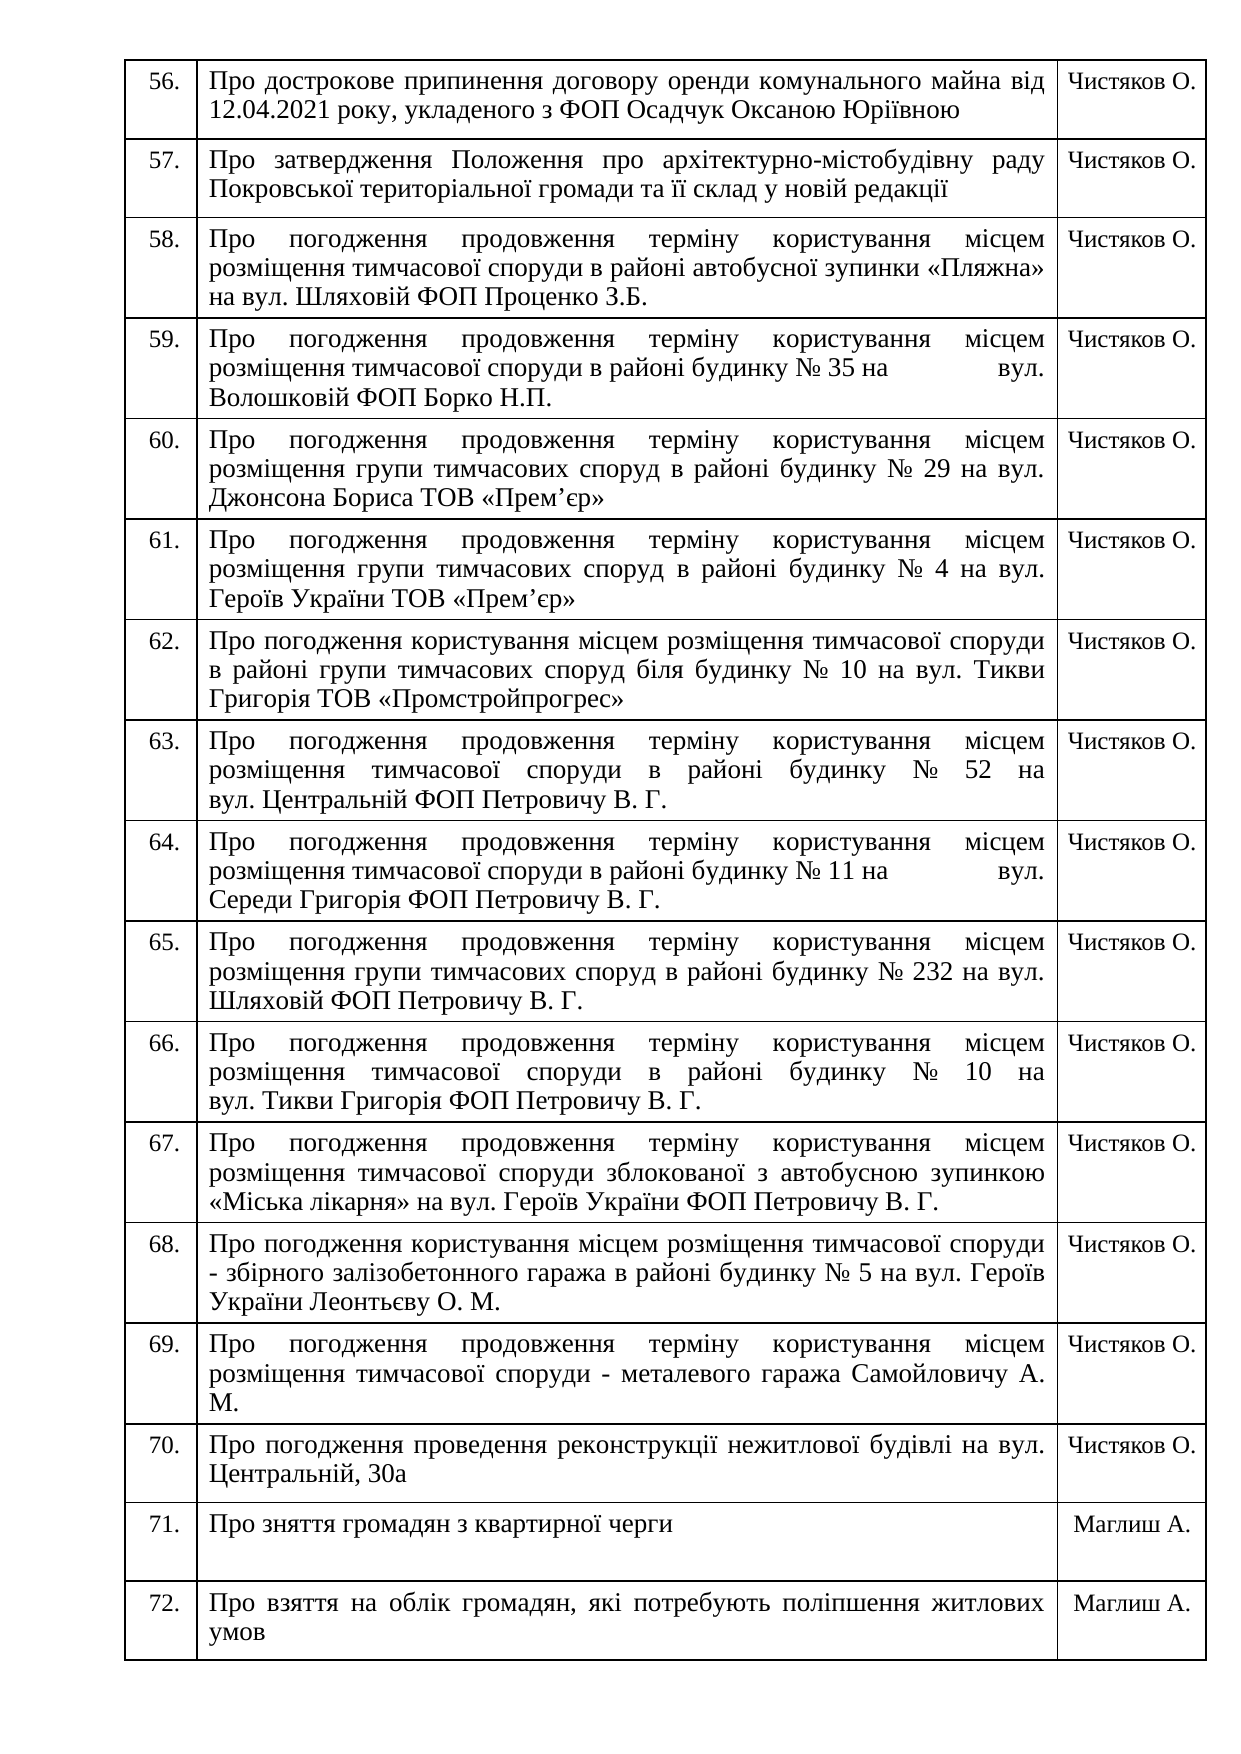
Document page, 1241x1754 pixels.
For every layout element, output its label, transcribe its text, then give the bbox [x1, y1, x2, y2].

table_cell [126, 419, 196, 518]
table_cell [126, 821, 196, 920]
table_cell Про погодження продовження терміну користування місцем розміщення тимчасової споруди в районі автобусної зупинки «Пляжна» на вул. Шляховій ФОП Проценко З.Б. [198, 218, 1057, 317]
table_cell Про погодження продовження терміну користування місцем розміщення групи тимчасових споруд в районі будинку № 4 на вул. Героїв України ТОВ «Прем’єр» [198, 520, 1057, 619]
table_cell Про погодження продовження терміну користування місцем розміщення тимчасової споруди зблокованої з автобусною зупинкою «Міська лікарня» на вул. Героїв України ФОП Петровичу В. Г. [198, 1123, 1057, 1222]
table_cell Про погодження продовження терміну користування місцем розміщення тимчасової споруди в районі будинку № 52 на вул. Центральній ФОП Петровичу В. Г. [198, 721, 1057, 820]
table_cell [126, 1022, 196, 1121]
table_cell Про погодження користування місцем розміщення тимчасової споруди - збірного залізобетонного гаража в районі будинку № 5 на вул. Героїв України Леонтьєву О. М. [198, 1223, 1057, 1322]
table_cell [126, 721, 196, 820]
table_cell Про погодження продовження терміну користування місцем розміщення тимчасової споруди в районі будинку № 11 на вул. Середи Григорія ФОП Петровичу В. Г. [198, 821, 1057, 920]
table_cell Маглиш А. [1058, 1582, 1205, 1659]
table_cell Чистяков О. [1058, 1324, 1205, 1423]
table_cell Про погодження продовження терміну користування місцем розміщення тимчасової споруди в районі будинку № 35 на вул. Волошковій ФОП Борко Н.П. [198, 319, 1057, 418]
table_cell Чистяков О. [1058, 520, 1205, 619]
table_cell [126, 1324, 196, 1423]
table_cell [126, 1425, 196, 1502]
table_cell Про погодження продовження терміну користування місцем розміщення групи тимчасових споруд в районі будинку № 29 на вул. Джонсона Бориса ТОВ «Прем’єр» [198, 419, 1057, 518]
table_cell Про погодження продовження терміну користування місцем розміщення тимчасової споруди в районі будинку № 10 на вул. Тикви Григорія ФОП Петровичу В. Г. [198, 1022, 1057, 1121]
table_cell [126, 140, 196, 217]
table_cell Про затвердження Положення про архітектурно-містобудівну раду Покровської територіальної громади та її склад у новій редакції [198, 140, 1057, 217]
table_cell Чистяков О. [1058, 61, 1205, 138]
table_cell [126, 520, 196, 619]
table_cell Чистяков О. [1058, 1022, 1205, 1121]
table_cell Про взяття на облік громадян, які потребують поліпшення житлових умов [198, 1582, 1057, 1659]
table_cell [126, 61, 196, 138]
table_cell Чистяков О. [1058, 140, 1205, 217]
table_cell [126, 1223, 196, 1322]
table_cell Про погодження продовження терміну користування місцем розміщення тимчасової споруди - металевого гаража Самойловичу А. М. [198, 1324, 1057, 1423]
table_cell Чистяков О. [1058, 1425, 1205, 1502]
table_cell [126, 1123, 196, 1222]
table_cell [126, 620, 196, 719]
table_cell Про погодження користування місцем розміщення тимчасової споруди в районі групи тимчасових споруд біля будинку № 10 на вул. Тикви Григорія ТОВ «Промстройпрогрес» [198, 620, 1057, 719]
table_cell [126, 922, 196, 1021]
table_cell Чистяков О. [1058, 319, 1205, 418]
table_cell [126, 1503, 196, 1580]
table_cell Чистяков О. [1058, 821, 1205, 920]
table_cell Чистяков О. [1058, 1223, 1205, 1322]
table_cell Чистяков О. [1058, 1123, 1205, 1222]
table_cell Маглиш А. [1058, 1503, 1205, 1580]
table_cell Чистяков О. [1058, 419, 1205, 518]
table_cell Чистяков О. [1058, 620, 1205, 719]
table_cell Про погодження проведення реконструкції нежитлової будівлі на вул. Центральній, 30а [198, 1425, 1057, 1502]
table_cell Про дострокове припинення договору оренди комунального майна від 12.04.2021 року, укладеного з ФОП Осадчук Оксаною Юріївною [198, 61, 1057, 138]
table_cell Про погодження продовження терміну користування місцем розміщення групи тимчасових споруд в районі будинку № 232 на вул. Шляховій ФОП Петровичу В. Г. [198, 922, 1057, 1021]
table_cell [126, 1582, 196, 1659]
table_cell Чистяков О. [1058, 218, 1205, 317]
table_cell Про зняття громадян з квартирної черги [198, 1503, 1057, 1580]
table_cell [126, 319, 196, 418]
table_cell [126, 218, 196, 317]
table_cell Чистяков О. [1058, 922, 1205, 1021]
table_cell Чистяков О. [1058, 721, 1205, 820]
